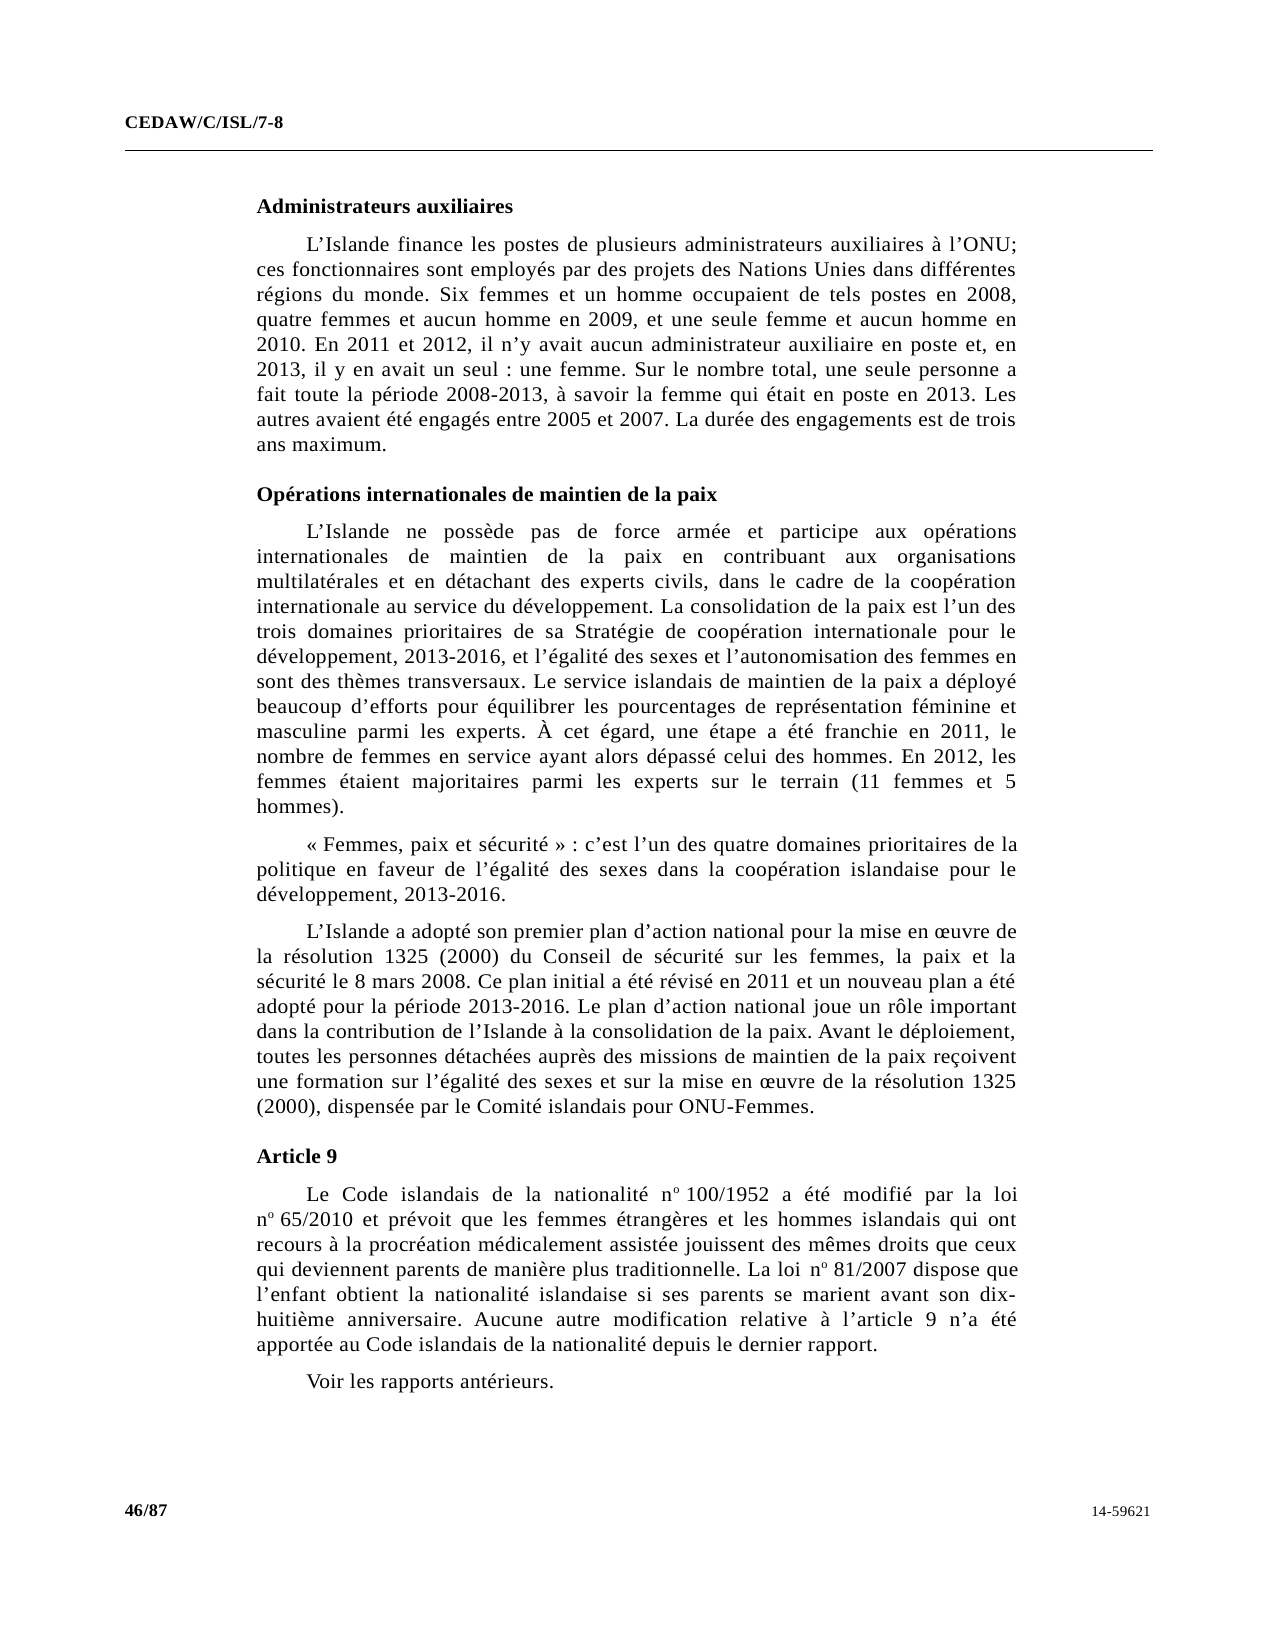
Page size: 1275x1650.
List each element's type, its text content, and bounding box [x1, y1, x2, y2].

text Article 9 [124, 1144, 1019, 1169]
text Voir les rapports antérieurs. [256, 1369, 1018, 1394]
text « Femmes, paix et sécurité » : c’est l’un des quatre domaines prioritaires de la politique en faveur de l’égalité des sexes dans la coopération islandaise pour le développement, 2013-2016. [256, 831, 1018, 906]
text Administrateurs auxiliaires [124, 194, 1019, 219]
text L’Islande finance les postes de plusieurs administrateurs auxiliaires à l’ONU; ces fonctionnaires sont employés par des projets des Nations Unies dans différentes régions du monde. Six femmes et un homme occupaient de tels postes en 2008, quatre femmes et aucun homme en 2009, et une seule femme et aucun homme en 2010. En 2011 et 2012, il n’y avait aucun administrateur auxiliaire en poste et, en 2013, il y en avait un seul : une femme. Sur le nombre total, une seule personne a fait toute la période 2008-2013, à savoir la femme qui était en poste en 2013. Les autres avaient été engagés entre 2005 et 2007. La durée des engagements est de trois ans maximum. [256, 231, 1018, 456]
text Opérations internationales de maintien de la paix [124, 481, 1019, 506]
text L’Islande ne possède pas de force armée et participe aux opérations internationales de maintien de la paix en contribuant aux organisations multilatérales et en détachant des experts civils, dans le cadre de la coopération internationale au service du développement. La consolidation de la paix est l’un des trois domaines prioritaires de sa Stratégie de coopération internationale pour le développement, 2013-2016, et l’égalité des sexes et l’autonomisation des femmes en sont des thèmes transversaux. Le service islandais de maintien de la paix a déployé beaucoup d’efforts pour équilibrer les pourcentages de représentation féminine et masculine parmi les experts. À cet égard, une étape a été franchie en 2011, le nombre de femmes en service ayant alors dépassé celui des hommes. En 2012, les femmes étaient majoritaires parmi les experts sur le terrain (11 femmes et 5 hommes). [256, 519, 1018, 819]
text L’Islande a adopté son premier plan d’action national pour la mise en œuvre de la résolution 1325 (2000) du Conseil de sécurité sur les femmes, la paix et la sécurité le 8 mars 2008. Ce plan initial a été révisé en 2011 et un nouveau plan a été adopté pour la période 2013-2016. Le plan d’action national joue un rôle important dans la contribution de l’Islande à la consolidation de la paix. Avant le déploiement, toutes les personnes détachées auprès des missions de maintien de la paix reçoivent une formation sur l’égalité des sexes et sur la mise en œuvre de la résolution 1325 (2000), dispensée par le Comité islandais pour ONU-Femmes. [256, 919, 1018, 1119]
text Le Code islandais de la nationalité no 100/1952 a été modifié par la loi no 65/2010 et prévoit que les femmes étrangères et les hommes islandais qui ont recours à la procréation médicalement assistée jouissent des mêmes droits que ceux qui deviennent parents de manière plus traditionnelle. La loi no 81/2007 dispose que l’enfant obtient la nationalité islandaise si ses parents se marient avant son dix-huitième anniversaire. Aucune autre modification relative à l’article 9 n’a été apportée au Code islandais de la nationalité depuis le dernier rapport. [256, 1181, 1018, 1356]
